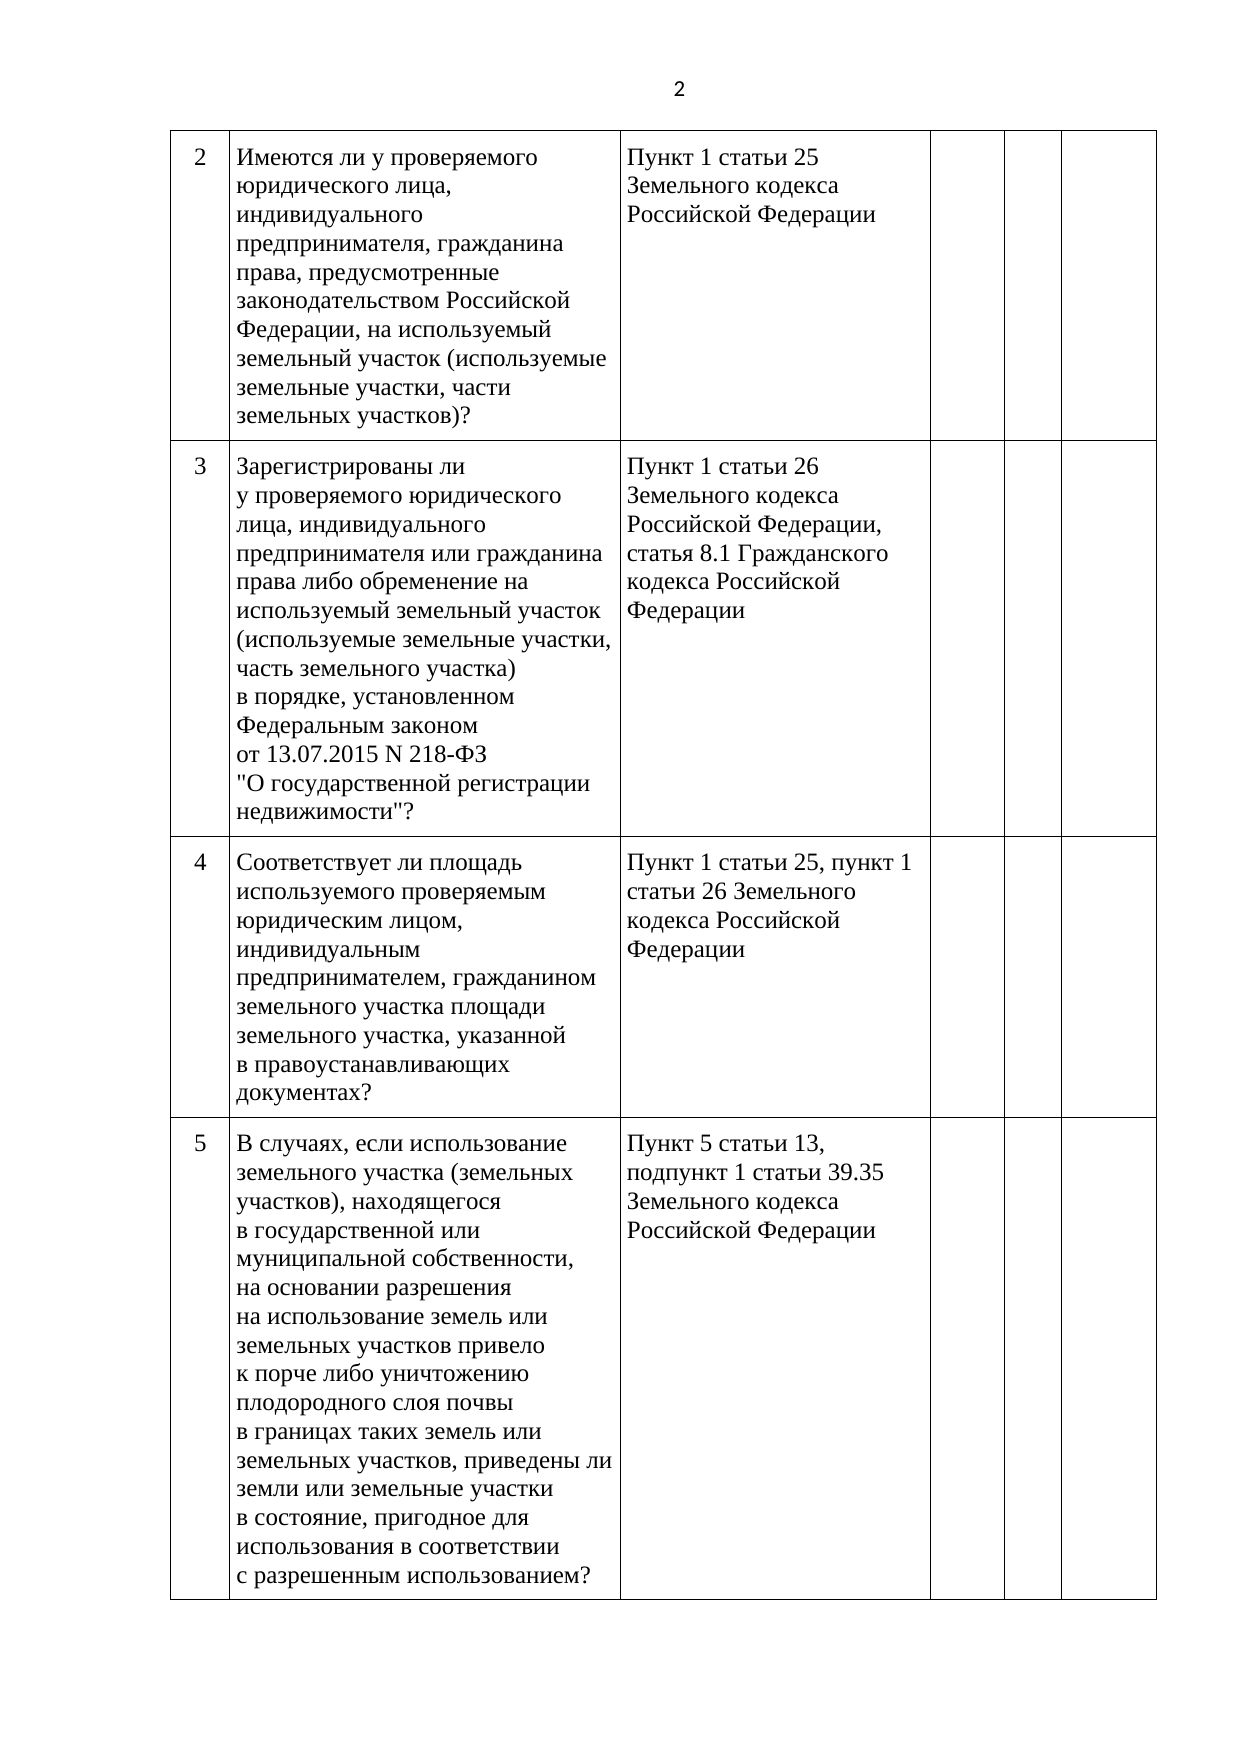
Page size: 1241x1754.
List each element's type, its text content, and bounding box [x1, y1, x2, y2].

table_cell Пункт 1 статьи 26 Земельного кодекса Российской Федерации, статья 8.1 Гражданского кодекса Российской Федерации [621, 441, 930, 836]
table_cell 5 [171, 1118, 229, 1599]
table_cell Имеются ли у проверяемого юридического лица, индивидуального предпринимателя, гражданина права, предусмотренные законодательством Российской Федерации, на используемый земельный участок (используемые земельные участки, части земельных участков)? [230, 131, 620, 440]
table_cell [931, 1118, 1004, 1599]
table_cell 3 [171, 441, 229, 836]
table_cell [931, 837, 1004, 1117]
table_cell [931, 131, 1004, 440]
table_cell Пункт 5 статьи 13, подпункт 1 статьи 39.35 Земельного кодекса Российской Федерации [621, 1118, 930, 1599]
table_cell [931, 441, 1004, 836]
table_cell В случаях, если использование земельного участка (земельных участков), находящегося в государственной или муниципальной собственности, на основании разрешения на использование земель или земельных участков привело к порче либо уничтожению плодородного слоя почвы в границах таких земель или земельных участков, приведены ли земли или земельные участки в состояние, пригодное для использования в соответствии с разрешенным использованием? [230, 1118, 620, 1599]
table_cell [1005, 441, 1061, 836]
table_cell 4 [171, 837, 229, 1117]
table_cell 2 [171, 131, 229, 440]
table_cell Пункт 1 статьи 25 Земельного кодекса Российской Федерации [621, 131, 930, 440]
table_cell [1005, 1118, 1061, 1599]
table_cell Соответствует ли площадь используемого проверяемым юридическим лицом, индивидуальным предпринимателем, гражданином земельного участка площади земельного участка, указанной в правоустанавливающих документах? [230, 837, 620, 1117]
table_cell [1062, 441, 1156, 836]
table_cell [1062, 837, 1156, 1117]
table_cell Зарегистрированы ли у проверяемого юридического лица, индивидуального предпринимателя или гражданина права либо обременение на используемый земельный участок (используемые земельные участки, часть земельного участка) в порядке, установленном Федеральным законом от 13.07.2015 N 218-ФЗ "О государственной регистрации недвижимости"? [230, 441, 620, 836]
table_cell [1062, 131, 1156, 440]
table_cell [1005, 131, 1061, 440]
table_cell [1005, 837, 1061, 1117]
table_cell [1062, 1118, 1156, 1599]
table_cell Пункт 1 статьи 25, пункт 1 статьи 26 Земельного кодекса Российской Федерации [621, 837, 930, 1117]
